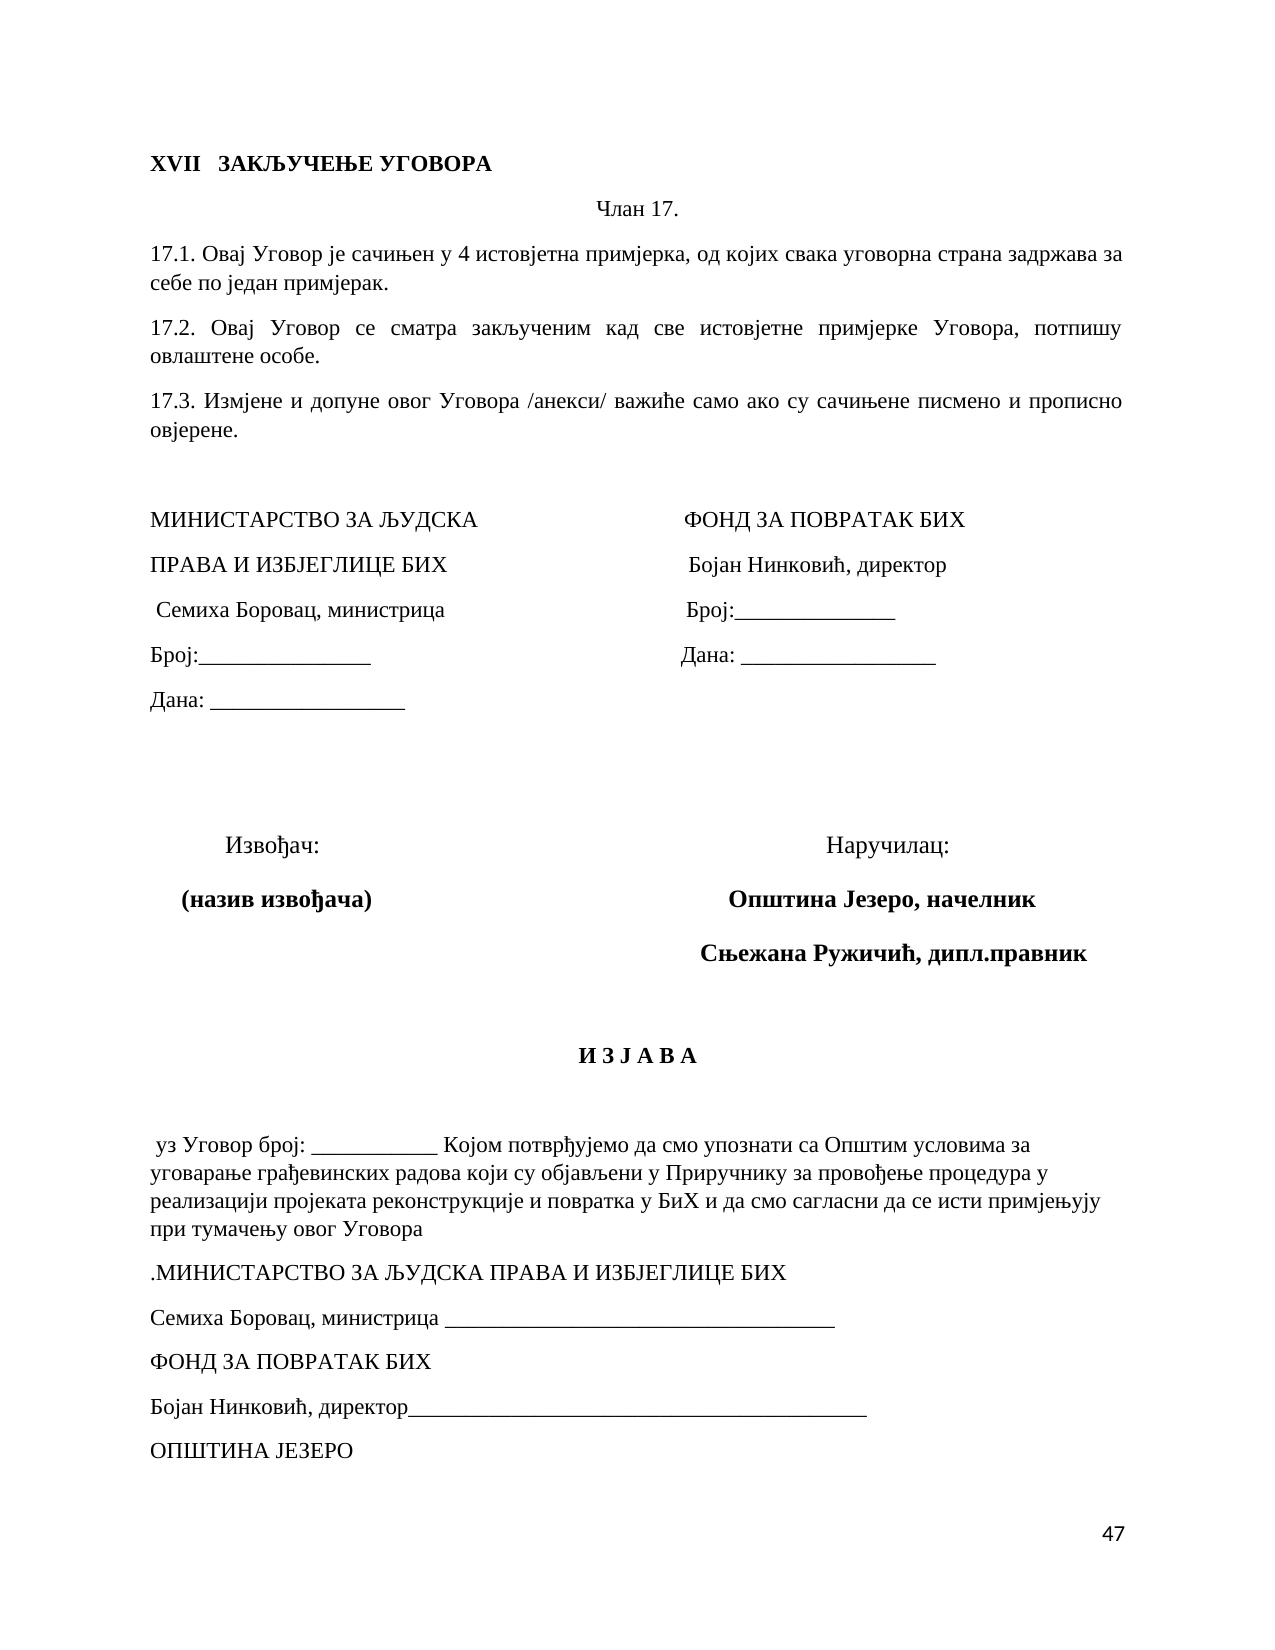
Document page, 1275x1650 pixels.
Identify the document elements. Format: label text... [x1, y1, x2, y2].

text Семиха Боровац, министрица Број:______________ [150, 596, 1125, 622]
text ФОНД ЗА ПОВРАТАК БИХ [150, 1348, 1125, 1375]
text 17.1. Овај Уговор је сачињен у 4 истовјетна примјерка, од којих свака уговорна страна задржава за себе по један примјерак. [150, 240, 1125, 295]
text Дана: _________________ [150, 686, 1125, 713]
text Семиха Боровац, министрица __________________________________ [150, 1304, 1125, 1330]
text уз Уговор број: ___________ Којом потврђујемо да смо упознати са Општим условима за уговарање грађевинских радова који су објављени у Приручнику за провођење процедура у реализацији пројеката реконструкције и повратка у БиХ и да смо сагласни да се исти примјењују при тумачењу овог Уговора [150, 1131, 1125, 1241]
text Бојан Нинковић, директор________________________________________ [150, 1393, 1125, 1419]
text ПРАВА И ИЗБЈЕГЛИЦЕ БИХ Бојан Нинковић, директор [150, 551, 1125, 577]
text Број:_______________ Дана: _________________ [150, 641, 1125, 668]
text XVII ЗАКЉУЧЕЊЕ УГОВОРА [150, 150, 1125, 176]
text (назив извођача) Општина Језеро, начелник [150, 884, 1125, 913]
text ОПШТИНА ЈЕЗЕРО [150, 1438, 1125, 1464]
text .МИНИСТАРСТВО ЗА ЉУДСКА ПРАВА И ИЗБЈЕГЛИЦЕ БИХ [150, 1259, 1125, 1286]
text Члан 17. [150, 195, 1125, 221]
text Сњежана Ружичић, дипл.правник [150, 938, 1125, 967]
text Извођач: Наручилац: [150, 831, 1125, 859]
text МИНИСТАРСТВО ЗА ЉУДСКА ФОНД ЗА ПОВРАТАК БИХ [150, 506, 1125, 532]
text 17.3. Измјене и допуне овог Уговора /анекси/ важиће само ако су сачињене писмено и прописно овјерене. [150, 387, 1125, 442]
text 17.2. Овај Уговор се сматра закљученим кад све истовјетне примјерке Уговора, потпишу овлаштене особе. [150, 314, 1125, 368]
text И З Ј А В А [150, 1042, 1125, 1068]
